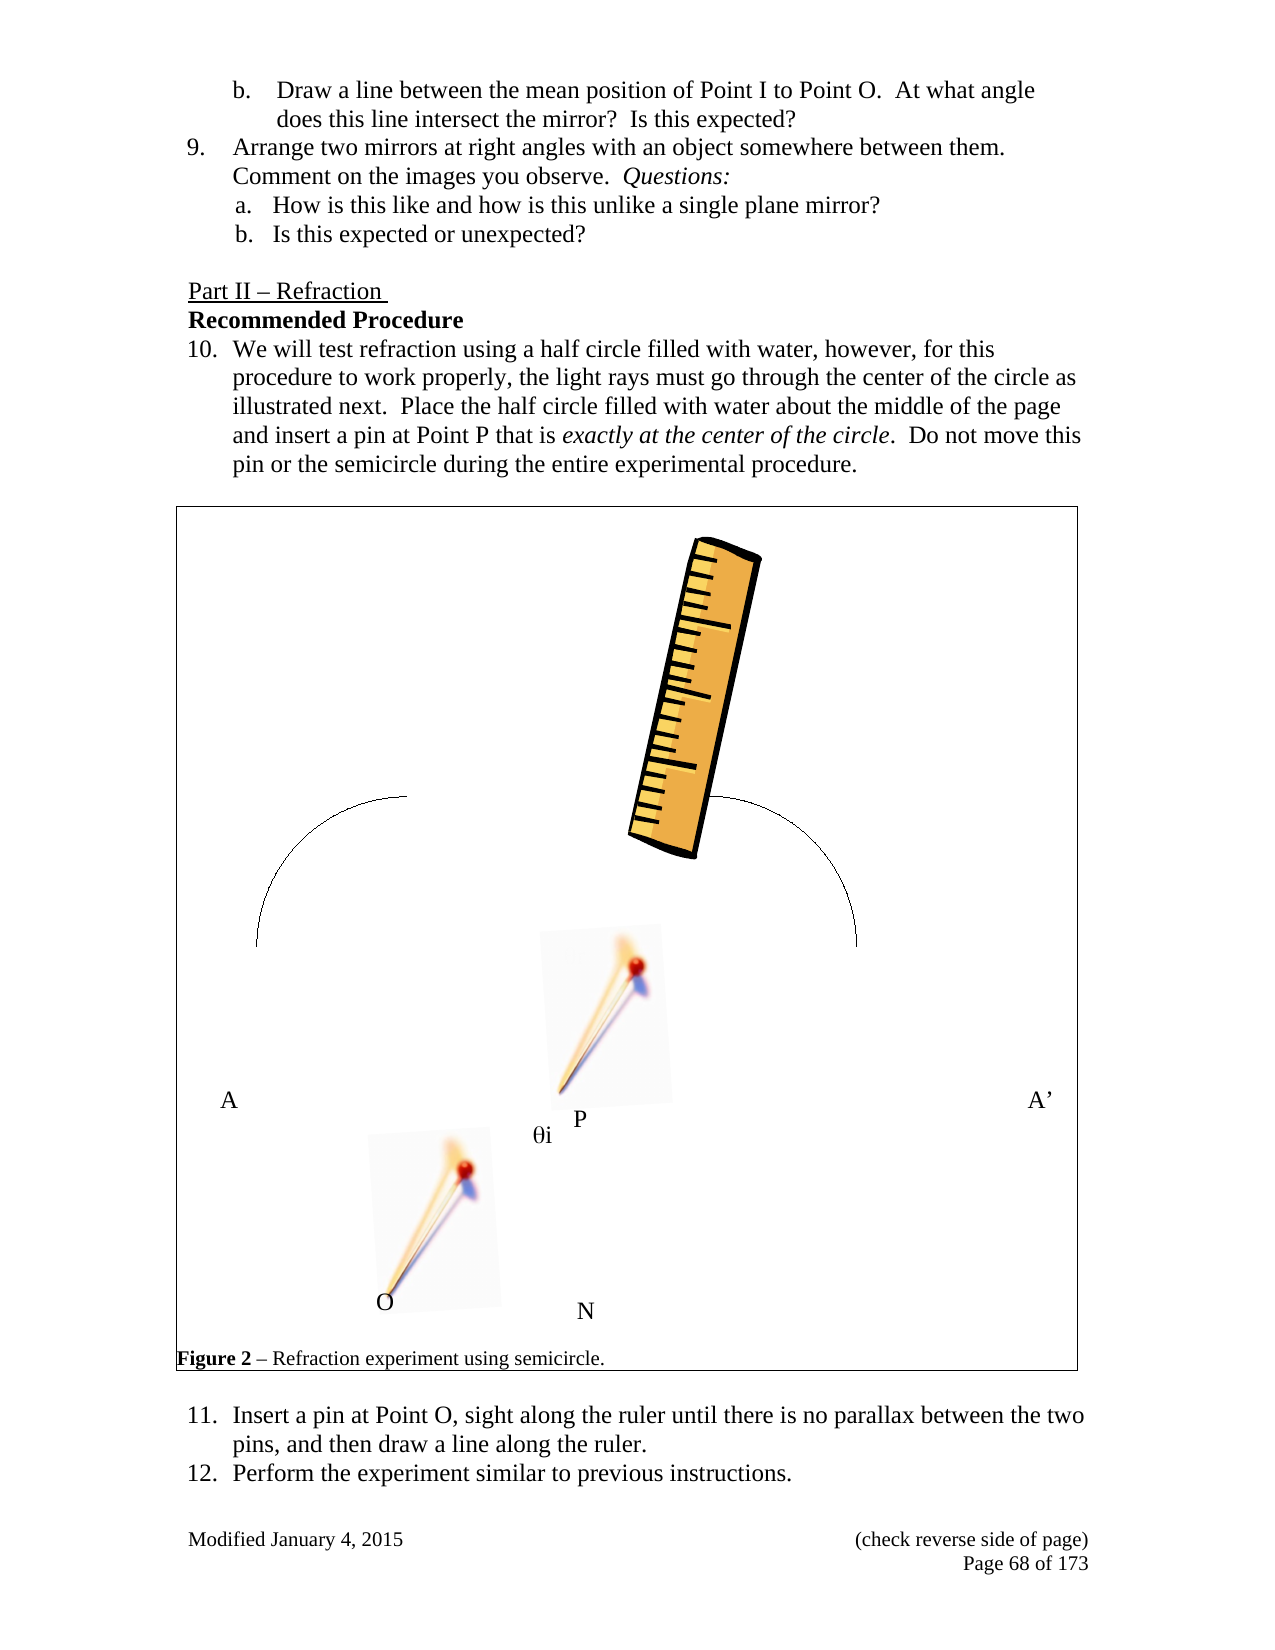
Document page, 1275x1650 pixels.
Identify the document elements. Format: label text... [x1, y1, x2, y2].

list Perform the experiment similar to previous instructions. [187, 1458, 1087, 1486]
list Arrange two mirrors at right angles with an object somewhere between them. Comment on the images you observe. Questions: [187, 132, 1087, 190]
table_header Figure 2 – Refraction experiment using semicircle. [177, 507, 1077, 1370]
list Insert a pin at Point O, sight along the ruler until there is no parallax between the two pins, and then draw a line along the ruler. [187, 1400, 1087, 1458]
text Part II – Refraction [188, 276, 1087, 305]
list Draw a line between the mean position of Point I to Point O. At what angle does this line intersect the mirror? Is this expected? [232, 75, 1087, 132]
picture [380, 1295, 390, 1309]
text Recommended Procedure [188, 305, 1087, 334]
list How is this like and how is this unlike a single plane mirror? [235, 190, 1087, 219]
list We will test refraction using a half circle filled with water, however, for this procedure to work properly, the light rays must go through the center of the circle as illustrated next. Place the half circle filled with water about the middle of the page and insert a pin at Point P that is exactly at the center of the circle. Do not move this pin or the semicircle during the entire experimental procedure. [187, 334, 1087, 477]
picture [540, 924, 673, 1110]
list Is this expected or unexpected? [235, 219, 1087, 247]
picture [368, 1127, 502, 1314]
